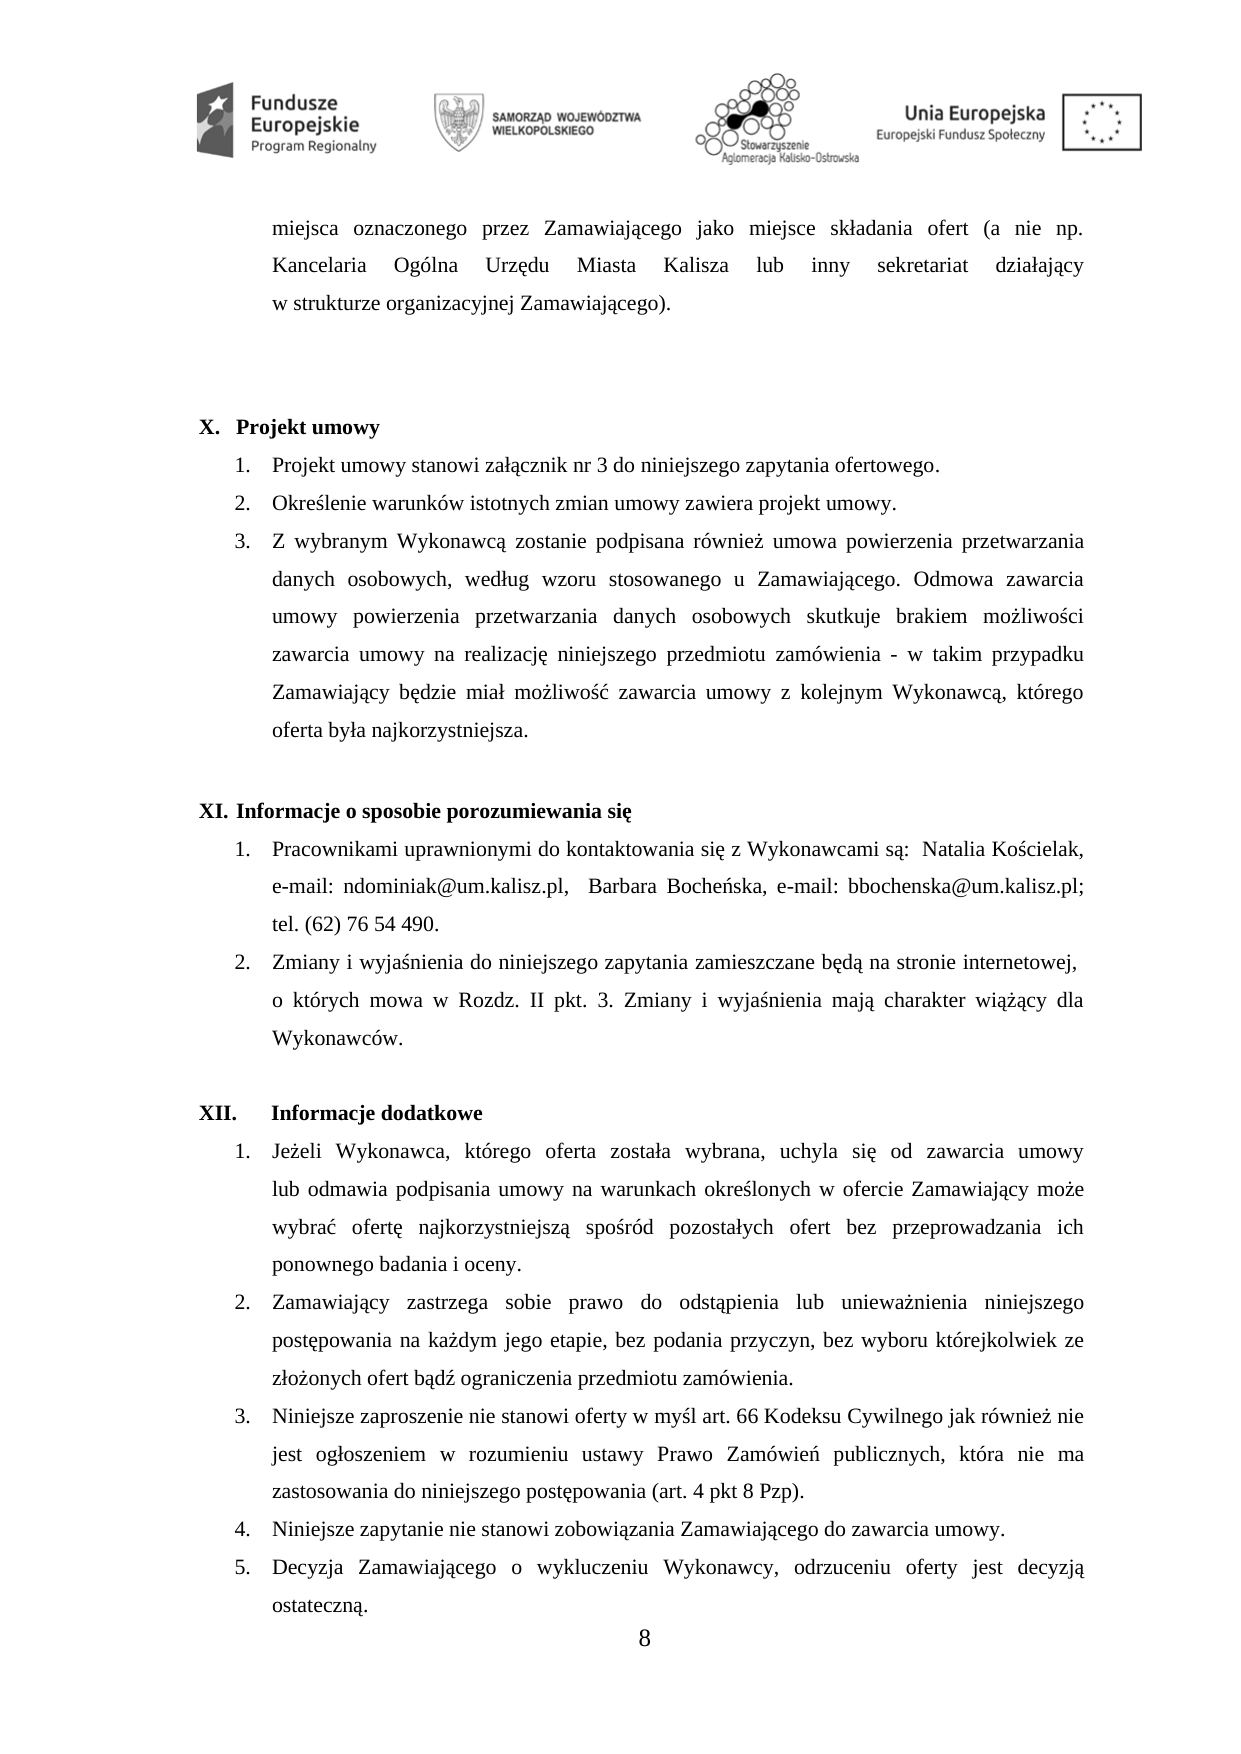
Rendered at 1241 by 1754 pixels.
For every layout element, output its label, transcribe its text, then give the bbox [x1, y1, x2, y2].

list Zamawiający zastrzega sobie prawo do odstąpienia lub unieważnienia niniejszego postępowania na każdym jego etapie, bez podania przyczyn, bez wyboru którejkolwiek ze złożonych ofert bądź ograniczenia przedmiotu zamówienia. [234, 1289, 1085, 1390]
picture [196, 73, 1142, 165]
list Informacje dodatkowe [199, 1100, 1085, 1125]
list Pracownikami uprawnionymi do kontaktowania się z Wykonawcami są: Natalia Kościelak, e-mail: ndominiak@um.kalisz.pl, Barbara Bocheńska, e-mail: bbochenska@um.kalisz.pl; tel. (62) 76 54 490. [234, 836, 1085, 936]
list Określenie warunków istotnych zmian umowy zawiera projekt umowy. [234, 490, 1085, 515]
list Projekt umowy stanowi załącznik nr 3 do niniejszego zapytania ofertowego. [234, 452, 1085, 477]
list Projekt umowy [199, 414, 1085, 439]
list Jeżeli Wykonawca, którego oferta została wybrana, uchyla się od zawarcia umowy lub odmawia podpisania umowy na warunkach określonych w ofercie Zamawiający może wybrać ofertę najkorzystniejszą spośród pozostałych ofert bez przeprowadzania ich ponownego badania i oceny. [234, 1138, 1085, 1277]
list Z wybranym Wykonawcą zostanie podpisana również umowa powierzenia przetwarzania danych osobowych, według wzoru stosowanego u Zamawiającego. Odmowa zawarcia umowy powierzenia przetwarzania danych osobowych skutkuje brakiem możliwości zawarcia umowy na realizację niniejszego przedmiotu zamówienia - w takim przypadku Zamawiający będzie miał możliwość zawarcia umowy z kolejnym Wykonawcą, którego oferta była najkorzystniejsza. [234, 528, 1085, 742]
list Niniejsze zaproszenie nie stanowi oferty w myśl art. 66 Kodeksu Cywilnego jak również nie jest ogłoszeniem w rozumieniu ustawy Prawo Zamówień publicznych, która nie ma zastosowania do niniejszego postępowania (art. 4 pkt 8 Pzp). [234, 1403, 1085, 1503]
list Decyzja Zamawiającego o wykluczeniu Wykonawcy, odrzuceniu oferty jest decyzją ostateczną. [234, 1554, 1085, 1617]
list Zmiany i wyjaśnienia do niniejszego zapytania zamieszczane będą na stronie internetowej, o których mowa w Rozdz. II pkt. 3. Zmiany i wyjaśnienia mają charakter wiążący dla Wykonawców. [234, 949, 1085, 1050]
list Niniejsze zapytanie nie stanowi zobowiązania Zamawiającego do zawarcia umowy. [234, 1516, 1085, 1541]
list Informacje o sposobie porozumiewania się [199, 798, 1085, 823]
